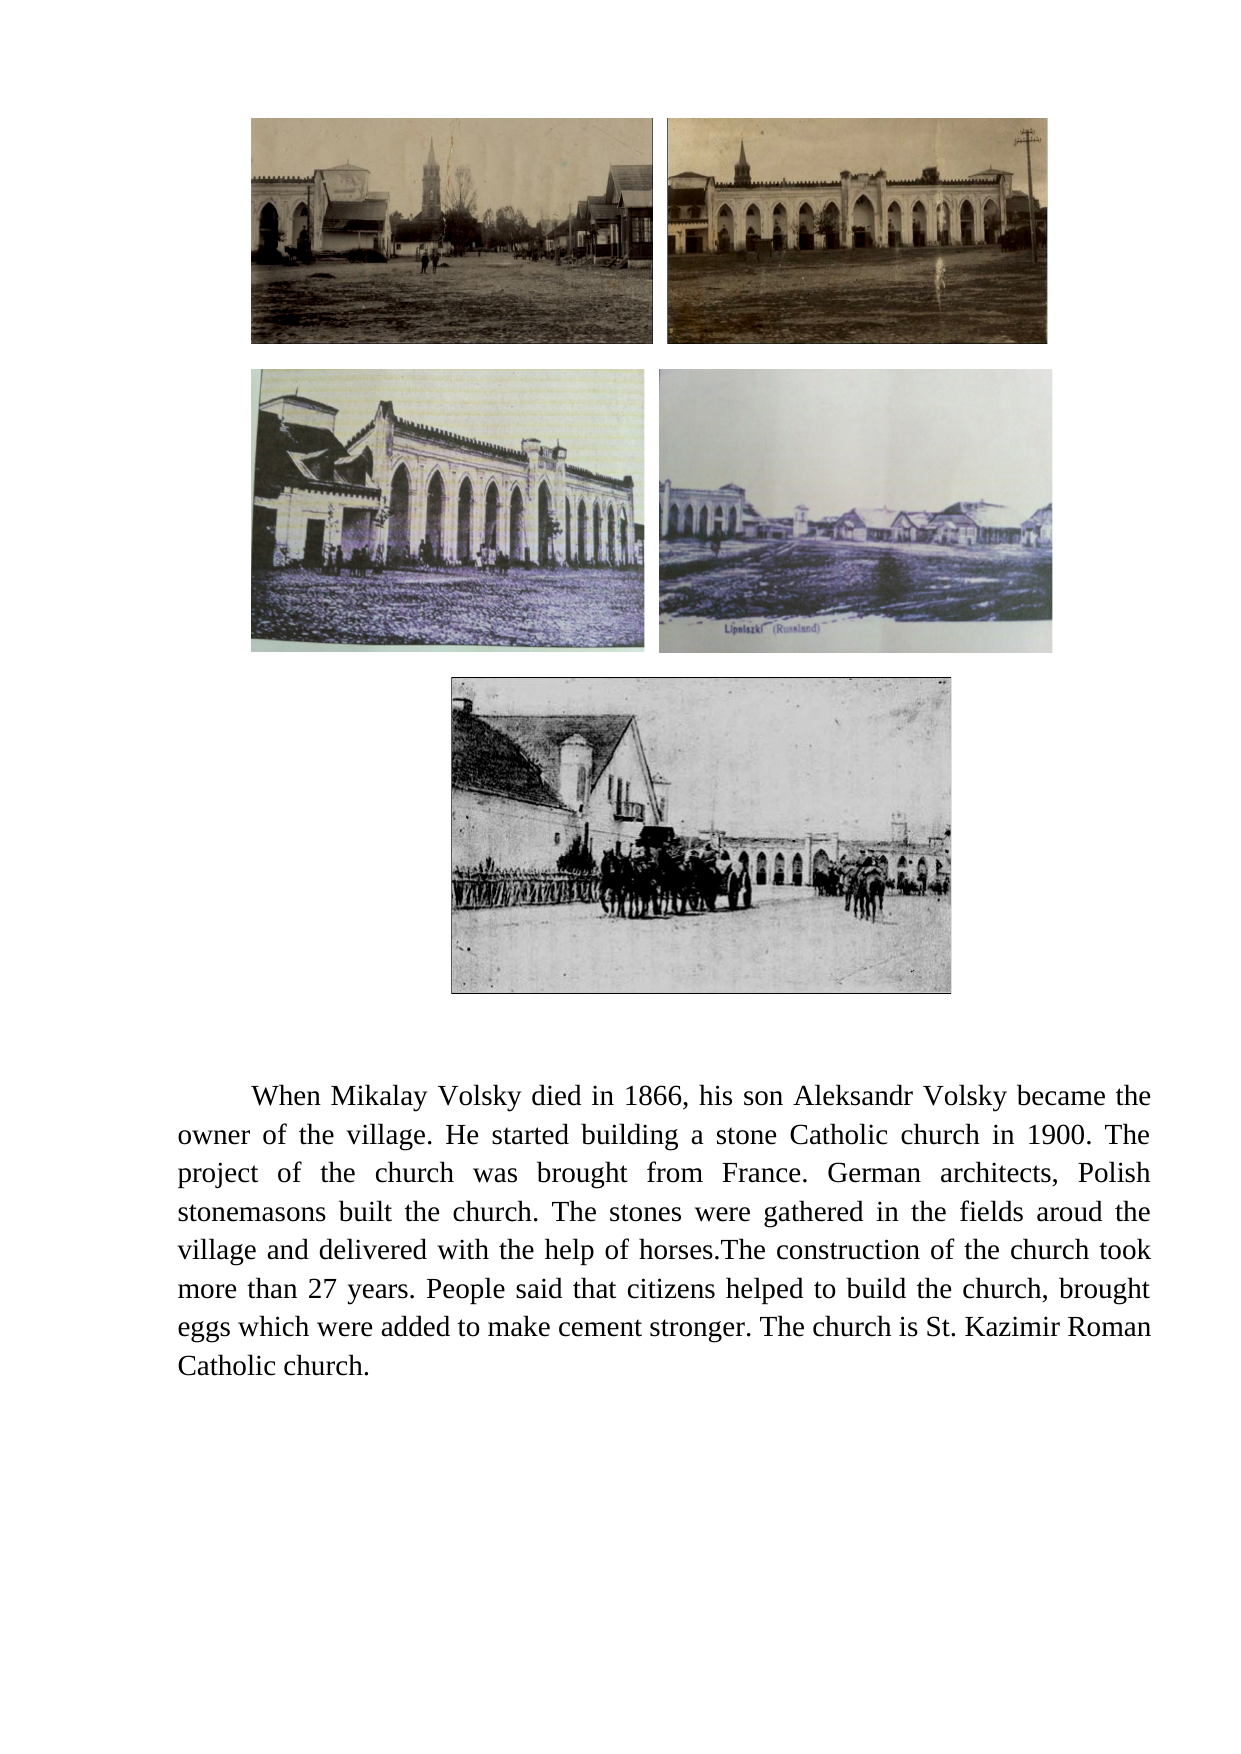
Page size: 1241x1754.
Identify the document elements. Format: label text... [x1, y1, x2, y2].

picture [659, 369, 1053, 653]
picture [251, 118, 653, 344]
text When Mikalay Volsky died in 1866, his son Aleksandr Volsky became the owner of the village. He started building a stone Catholic church in 1900. The project of the church was brought from France. German architects, Polish stonemasons built the church. The stones were gathered in the fields aroud the village and delivered with the help of horses.The construction of the church took more than 27 years. People said that citizens helped to build the church, brought eggs which were added to make cement stronger. The church is St. Kazimir Roman Catholic church. [177, 1078, 1152, 1382]
picture [251, 369, 645, 652]
